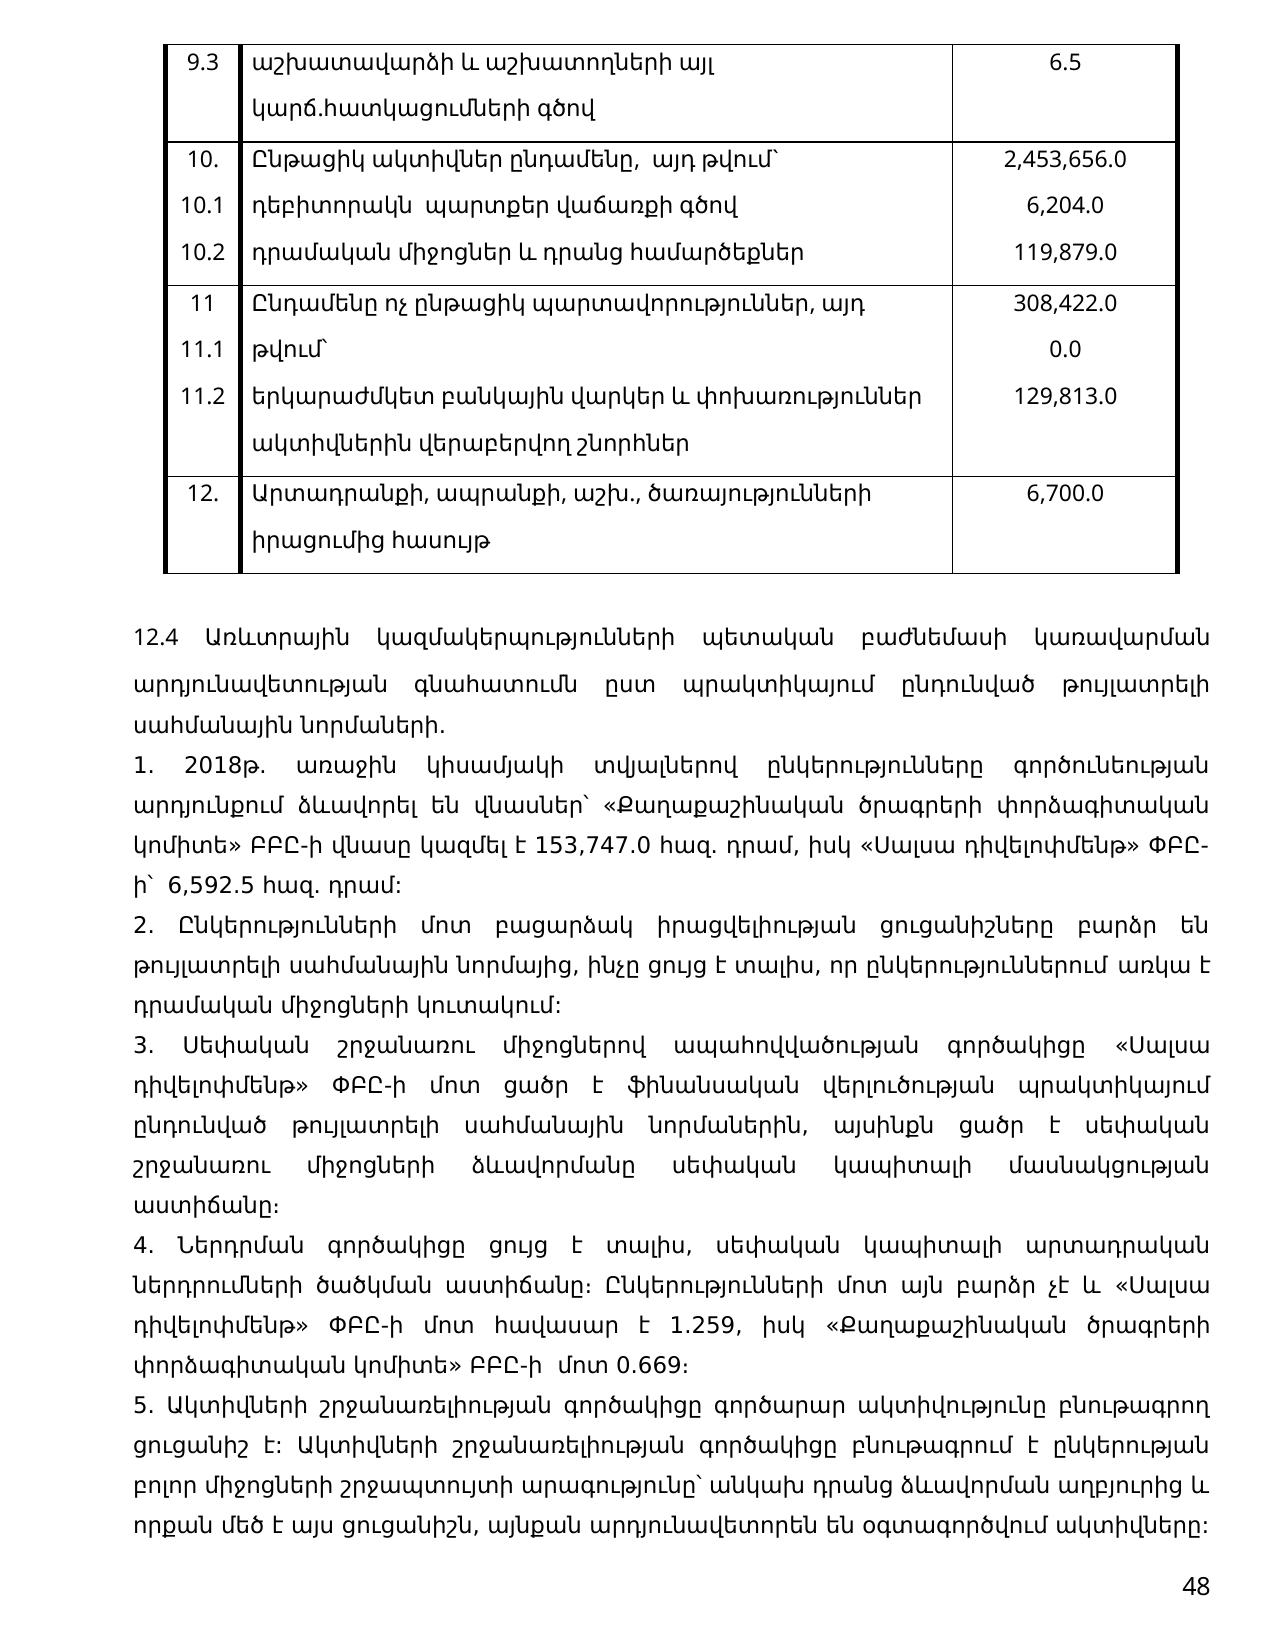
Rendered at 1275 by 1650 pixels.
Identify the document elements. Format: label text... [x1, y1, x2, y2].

table_cell 6,700.0 [953, 477, 1175, 573]
table_cell 10. 10.1 10.2 [168, 143, 238, 285]
table_cell 9. 9.1 9.2 9.3 [168, 45, 238, 141]
text 2. Ընկերությունների մոտ բացարձակ իրացվելիության ցուցանիշները բարձր են թույլատրելի սահմանային նորմայից, ինչը ցույց է տալիս, որ ընկերություններում առկա է դրամական միջոցների կուտակում: [133, 913, 1211, 1019]
text 4. Ներդրման գործակիցը ցույց է տալիս, սեփական կապիտալի արտադրական ներդրումների ծածկման աստիճանը։ Ընկերությունների մոտ այն բարձր չէ և «Սալսա դիվելոփմենթ» ՓԲԸ-ի մոտ հավասար է 1.259, իսկ «Քաղաքաշինական ծրագրերի փորձագիտական կոմիտե» ԲԲԸ-ի մոտ 0.669։ [133, 1233, 1211, 1379]
text 3. Սեփական շրջանառու միջոցներով ապահովվածության գործակիցը «Սալսա դիվելոփմենթ» ՓԲԸ-ի մոտ ցածր է ֆինանսական վերլուծության պրակտիկայում ընդունված թույլատրելի սահմանային նորմաներին, այսինքն ցածր է սեփական շրջանառու միջոցների ձևավորմանը սեփական կապիտալի մասնակցության աստիճանը։ [133, 1033, 1211, 1219]
table_cell Ընդամենը ոչ ընթացիկ պարտավորություններ, այդ թվում՝ երկարաժմկետ բանկային վարկեր և փոխառություններ ակտիվներին վերաբերվող շնորհներ [243, 286, 952, 476]
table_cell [953, 45, 1175, 141]
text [133, 1393, 1211, 1539]
text 1. 2018թ. առաջին կիսամյակի տվյալներով ընկերությունները գործունեության արդյունքում ձևավորել են վնասներ՝ «Քաղաքաշինական ծրագրերի փորձագիտական կոմիտե» ԲԲԸ-ի վնասը կազմել է 153,747.0 հազ. դրամ, իսկ «Սալսա դիվելոփմենթ» ՓԲԸ-ի՝ 6,592.5 հազ. դրամ: [133, 753, 1211, 899]
text 12.4 Առևտրային կազմակերպությունների պետական բաժնեմասի կառավարման արդյունավետության գնահատումն ըստ պրակտիկայում ընդունված թույլատրելի սահմանային նորմաների. [133, 621, 1211, 739]
table_cell Արտադրանքի, ապրանքի, աշխ., ծառայությունների իրացումից հասույթ [243, 477, 952, 573]
table_cell 12. [168, 477, 238, 573]
table_cell 308,422.0 0.0 129,813.0 [953, 286, 1175, 476]
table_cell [243, 45, 952, 141]
table_cell 2,453,656.0 6,204.0 119,879.0 [953, 143, 1175, 285]
table_cell Ընթացիկ ակտիվներ ընդամենը, այդ թվում` դեբիտորակն պարտքեր վաճառքի գծով դրամական միջոցներ և դրանց համարծեքներ [243, 143, 952, 285]
table_cell 11 11.1 11.2 [168, 286, 238, 476]
